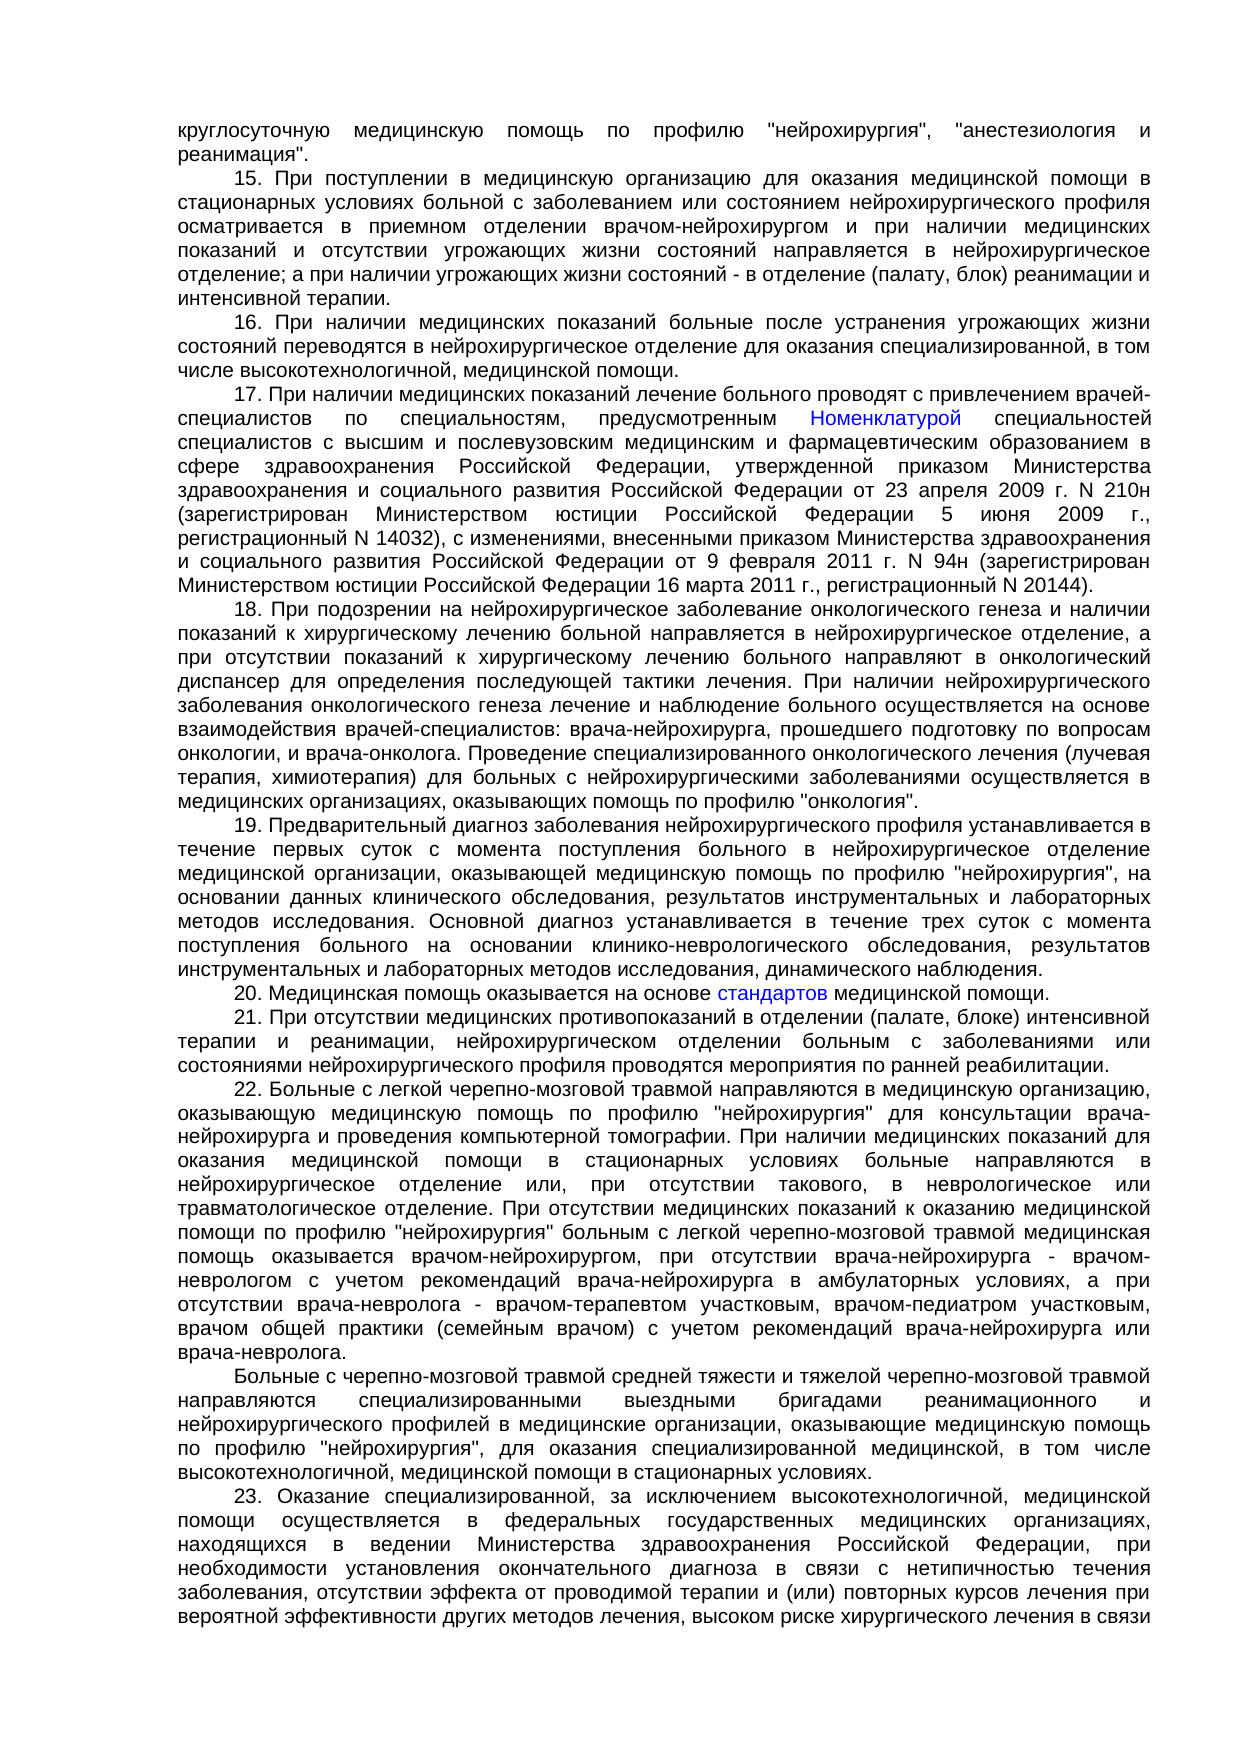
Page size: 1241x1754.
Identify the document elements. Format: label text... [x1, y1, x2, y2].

text 17. При наличии медицинских показаний лечение больного проводят с привлечением врачей-специалистов по специальностям, предусмотренным Номенклатурой специальностей специалистов с высшим и послевузовским медицинским и фармацевтическим образованием в сфере здравоохранения Российской Федерации, утвержденной приказом Министерства здравоохранения и социального развития Российской Федерации от 23 апреля 2009 г. N 210н (зарегистрирован Министерством юстиции Российской Федерации 5 июня 2009 г., регистрационный N 14032), с изменениями, внесенными приказом Министерства здравоохранения и социального развития Российской Федерации от 9 февраля 2011 г. N 94н (зарегистрирован Министерством юстиции Российской Федерации 16 марта 2011 г., регистрационный N 20144). [177, 382, 1152, 597]
text 21. При отсутствии медицинских противопоказаний в отделении (палате, блоке) интенсивной терапии и реанимации, нейрохирургическом отделении больным с заболеваниями или состояниями нейрохирургического профиля проводятся мероприятия по ранней реабилитации. [177, 1004, 1152, 1076]
text 15. При поступлении в медицинскую организацию для оказания медицинской помощи в стационарных условиях больной с заболеванием или состоянием нейрохирургического профиля осматривается в приемном отделении врачом-нейрохирургом и при наличии медицинских показаний и отсутствии угрожающих жизни состояний направляется в нейрохирургическое отделение; а при наличии угрожающих жизни состояний - в отделение (палату, блок) реанимации и интенсивной терапии. [177, 166, 1152, 310]
text Больные с черепно-мозговой травмой средней тяжести и тяжелой черепно-мозговой травмой направляются специализированными выездными бригадами реанимационного и нейрохирургического профилей в медицинские организации, оказывающие медицинскую помощь по профилю "нейрохирургия", для оказания специализированной медицинской, в том числе высокотехнологичной, медицинской помощи в стационарных условиях. [177, 1364, 1152, 1484]
text 22. Больные с легкой черепно-мозговой травмой направляются в медицинскую организацию, оказывающую медицинскую помощь по профилю "нейрохирургия" для консультации врача-нейрохирурга и проведения компьютерной томографии. При наличии медицинских показаний для оказания медицинской помощи в стационарных условиях больные направляются в нейрохирургическое отделение или, при отсутствии такового, в неврологическое или травматологическое отделение. При отсутствии медицинских показаний к оказанию медицинской помощи по профилю "нейрохирургия" больным с легкой черепно-мозговой травмой медицинская помощь оказывается врачом-нейрохирургом, при отсутствии врача-нейрохирурга - врачом-неврологом с учетом рекомендаций врача-нейрохирурга в амбулаторных условиях, а при отсутствии врача-невролога - врачом-терапевтом участковым, врачом-педиатром участковым, врачом общей практики (семейным врачом) с учетом рекомендаций врача-нейрохирурга или врача-невролога. [177, 1076, 1152, 1364]
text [177, 1484, 1152, 1627]
text 16. При наличии медицинских показаний больные после устранения угрожающих жизни состояний переводятся в нейрохирургическое отделение для оказания специализированной, в том числе высокотехнологичной, медицинской помощи. [177, 310, 1152, 382]
text 19. Предварительный диагноз заболевания нейрохирургического профиля устанавливается в течение первых суток с момента поступления больного в нейрохирургическое отделение медицинской организации, оказывающей медицинскую помощь по профилю "нейрохирургия", на основании данных клинического обследования, результатов инструментальных и лабораторных методов исследования. Основной диагноз устанавливается в течение трех суток с момента поступления больного на основании клинико-неврологического обследования, результатов инструментальных и лабораторных методов исследования, динамического наблюдения. [177, 813, 1152, 981]
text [177, 118, 1152, 166]
text 18. При подозрении на нейрохирургическое заболевание онкологического генеза и наличии показаний к хирургическому лечению больной направляется в нейрохирургическое отделение, а при отсутствии показаний к хирургическому лечению больного направляют в онкологический диспансер для определения последующей тактики лечения. При наличии нейрохирургического заболевания онкологического генеза лечение и наблюдение больного осуществляется на основе взаимодействия врачей-специалистов: врача-нейрохирурга, прошедшего подготовку по вопросам онкологии, и врача-онколога. Проведение специализированного онкологического лечения (лучевая терапия, химиотерапия) для больных с нейрохирургическими заболеваниями осуществляется в медицинских организациях, оказывающих помощь по профилю "онкология". [177, 597, 1152, 813]
text 20. Медицинская помощь оказывается на основе стандартов медицинской помощи. [177, 981, 1152, 1004]
